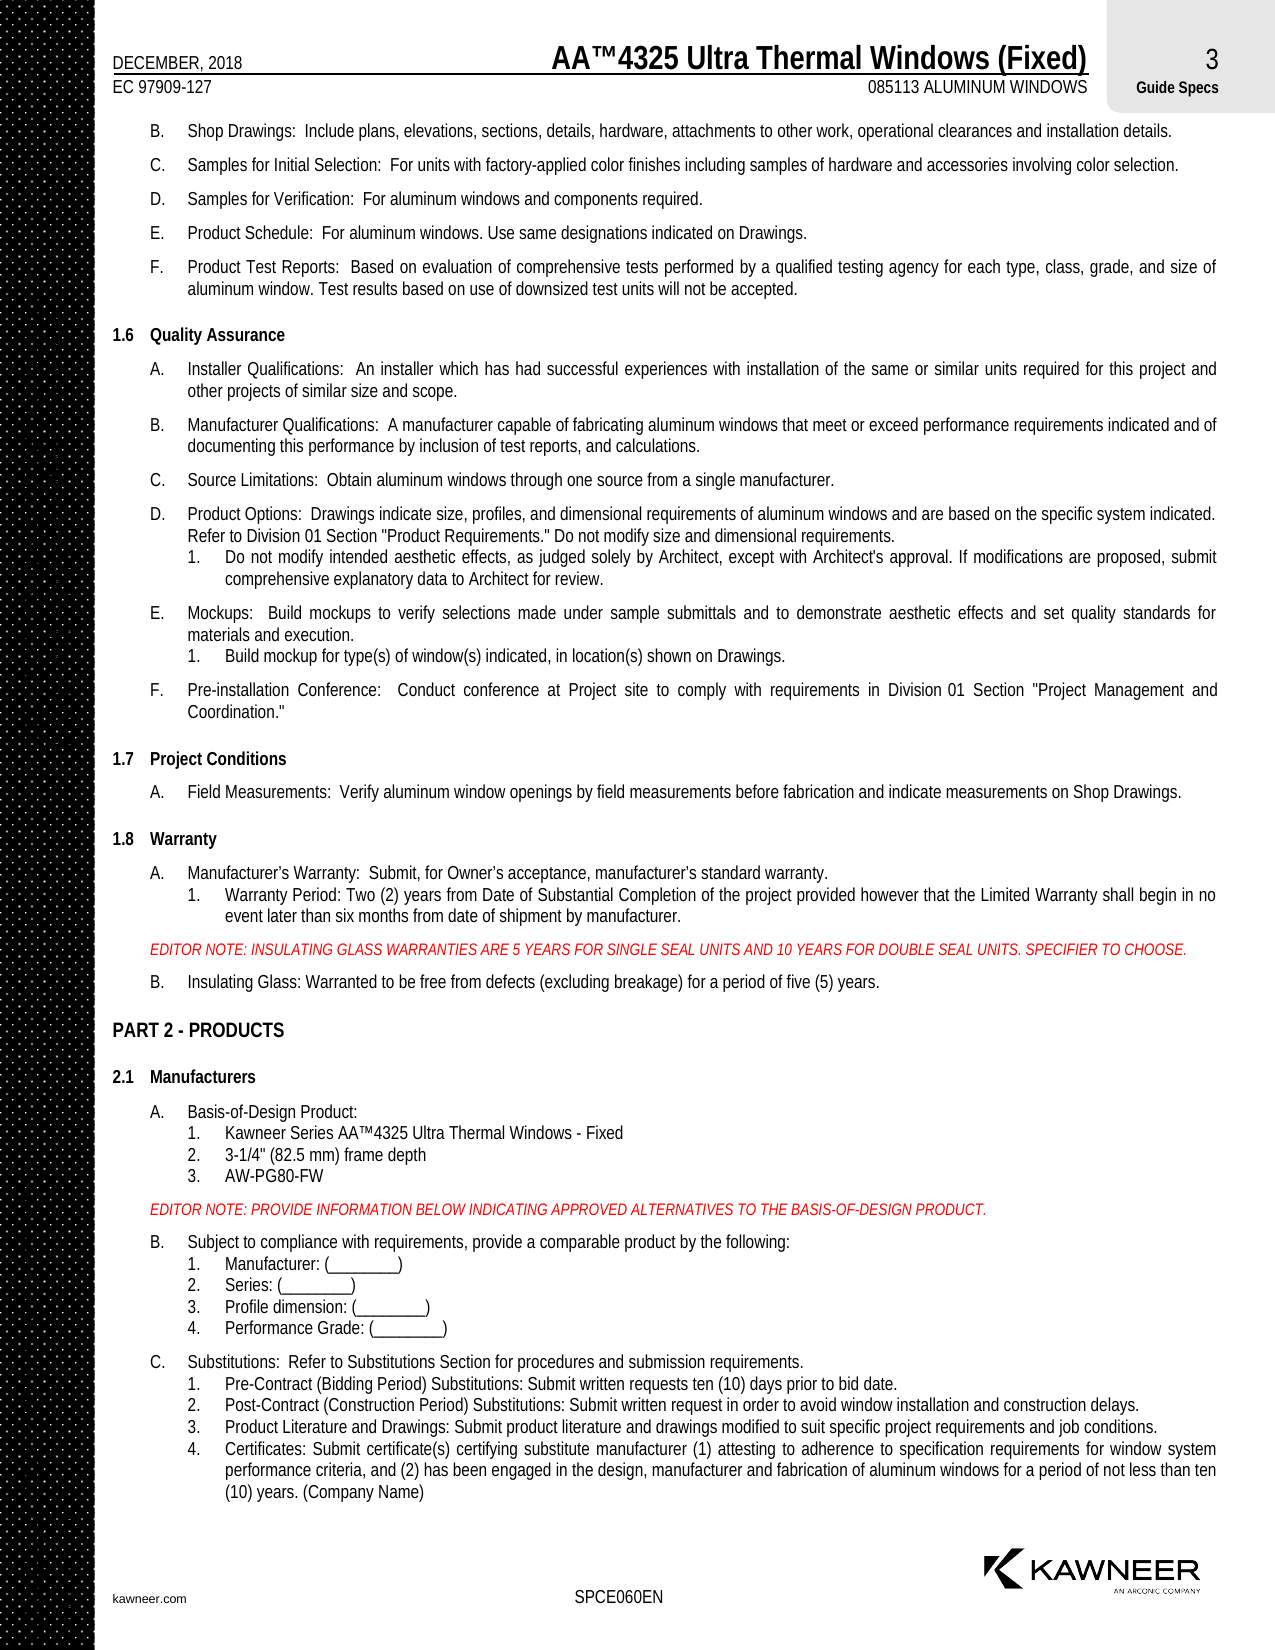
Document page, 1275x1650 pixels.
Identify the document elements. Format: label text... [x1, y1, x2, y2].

picture [0, 0, 95, 1650]
text Substitutions: Refer to Substitutions Section for procedures and submission requirements. [150, 1351, 1218, 1373]
text Manufacturer: (________) [187, 1252, 1218, 1274]
text Profile dimension: (________) [187, 1296, 1218, 1317]
text Product Test Reports: Based on evaluation of comprehensive tests performed by a qualified testing agency for each type, class, grade, and size of aluminum window. Test results based on use of downsized test units will not be accepted. [150, 256, 1218, 299]
text Build mockup for type(s) of window(s) indicated, in location(s) shown on Drawings. [187, 645, 1218, 667]
list EDITOR NOTE: PROVIDE INFORMATION BELOW INDICATING APPROVED ALTERNATIVES TO THE BASIS-OF-DESIGN PRODUCT. [150, 1199, 1218, 1218]
text Warranty [112, 828, 1218, 849]
text Performance Grade: (________) [187, 1317, 1218, 1339]
text Product Literature and Drawings: Submit product literature and drawings modified to suit specific project requirements and job conditions. [187, 1416, 1218, 1437]
text 3-1/4" (82.5 mm) frame depth [187, 1144, 1218, 1165]
text Manufacturer Qualifications: A manufacturer capable of fabricating aluminum windows that meet or exceed performance requirements indicated and of documenting this performance by inclusion of test reports, and calculations. [150, 414, 1218, 457]
text Field Measurements: Verify aluminum window openings by field measurements before fabrication and indicate measurements on Shop Drawings. [150, 781, 1218, 803]
text Pre-Contract (Bidding Period) Substitutions: Submit written requests ten (10) days prior to bid date. [187, 1373, 1218, 1394]
picture [972, 1537, 1217, 1604]
text Kawneer Series AA™4325 Ultra Thermal Windows - Fixed [187, 1122, 1218, 1144]
text Product Schedule: For aluminum windows. Use same designations indicated on Drawings. [150, 222, 1218, 243]
text Manufacturer’s Warranty: Submit, for Owner’s acceptance, manufacturer’s standard warranty. [150, 862, 1218, 884]
text Post-Contract (Construction Period) Substitutions: Submit written request in order to avoid window installation and construction delays. [187, 1394, 1218, 1416]
text Warranty Period: Two (2) years from Date of Substantial Completion of the project provided however that the Limited Warranty shall begin in no event later than six months from date of shipment by manufacturer. [187, 884, 1218, 927]
text Certificates: Submit certificate(s) certifying substitute manufacturer (1) attesting to adherence to specification requirements for window system performance criteria, and (2) has been engaged in the design, manufacturer and fabrication of aluminum windows for a period of not less than ten (10) years. (Company Name) [187, 1437, 1218, 1502]
text Samples for Initial Selection: For units with factory-applied color finishes including samples of hardware and accessories involving color selection. [150, 154, 1218, 175]
text Series: (________) [187, 1274, 1218, 1296]
text Source Limitations: Obtain aluminum windows through one source from a single manufacturer. [150, 469, 1218, 491]
text Product Options: Drawings indicate size, profiles, and dimensional requirements of aluminum windows and are based on the specific system indicated. Refer to Division 01 Section "Product Requirements." Do not modify size and dimensional requirements. [150, 503, 1218, 546]
text Insulating Glass: Warranted to be free from defects (excluding breakage) for a period of five (5) years. [150, 971, 1218, 992]
text Basis-of-Design Product: [150, 1101, 1218, 1122]
text Manufacturers [112, 1066, 1218, 1088]
text Pre-installation Conference: Conduct conference at Project site to comply with requirements in Division 01 Section "Project Management and Coordination." [150, 679, 1218, 722]
text Mockups: Build mockups to verify selections made under sample submittals and to demonstrate aesthetic effects and set quality standards for materials and execution. [150, 602, 1218, 645]
text Installer Qualifications: An installer which has had successful experiences with installation of the same or similar units required for this project and other projects of similar size and scope. [150, 358, 1218, 401]
text PRODUCTS [112, 1017, 1218, 1041]
text Samples for Verification: For aluminum windows and components required. [150, 188, 1218, 209]
text Quality Assurance [112, 324, 1218, 346]
list EDITOR NOTE: INSULATING GLASS WARRANTIES ARE 5 YEARS FOR SINGLE SEAL UNITS AND 10 YEARS FOR DOUBLE SEAL UNITS. SPECIFIER TO CHOOSE. [150, 939, 1218, 958]
text Subject to compliance with requirements, provide a comparable product by the following: [150, 1231, 1218, 1252]
text AW-PG80-FW [187, 1165, 1218, 1187]
text Project Conditions [112, 747, 1218, 769]
text Shop Drawings: Include plans, elevations, sections, details, hardware, attachments to other work, operational clearances and installation details. [150, 119, 1218, 141]
text Do not modify intended aesthetic effects, as judged solely by Architect, except with Architect's approval. If modifications are proposed, submit comprehensive explanatory data to Architect for review. [187, 546, 1218, 589]
